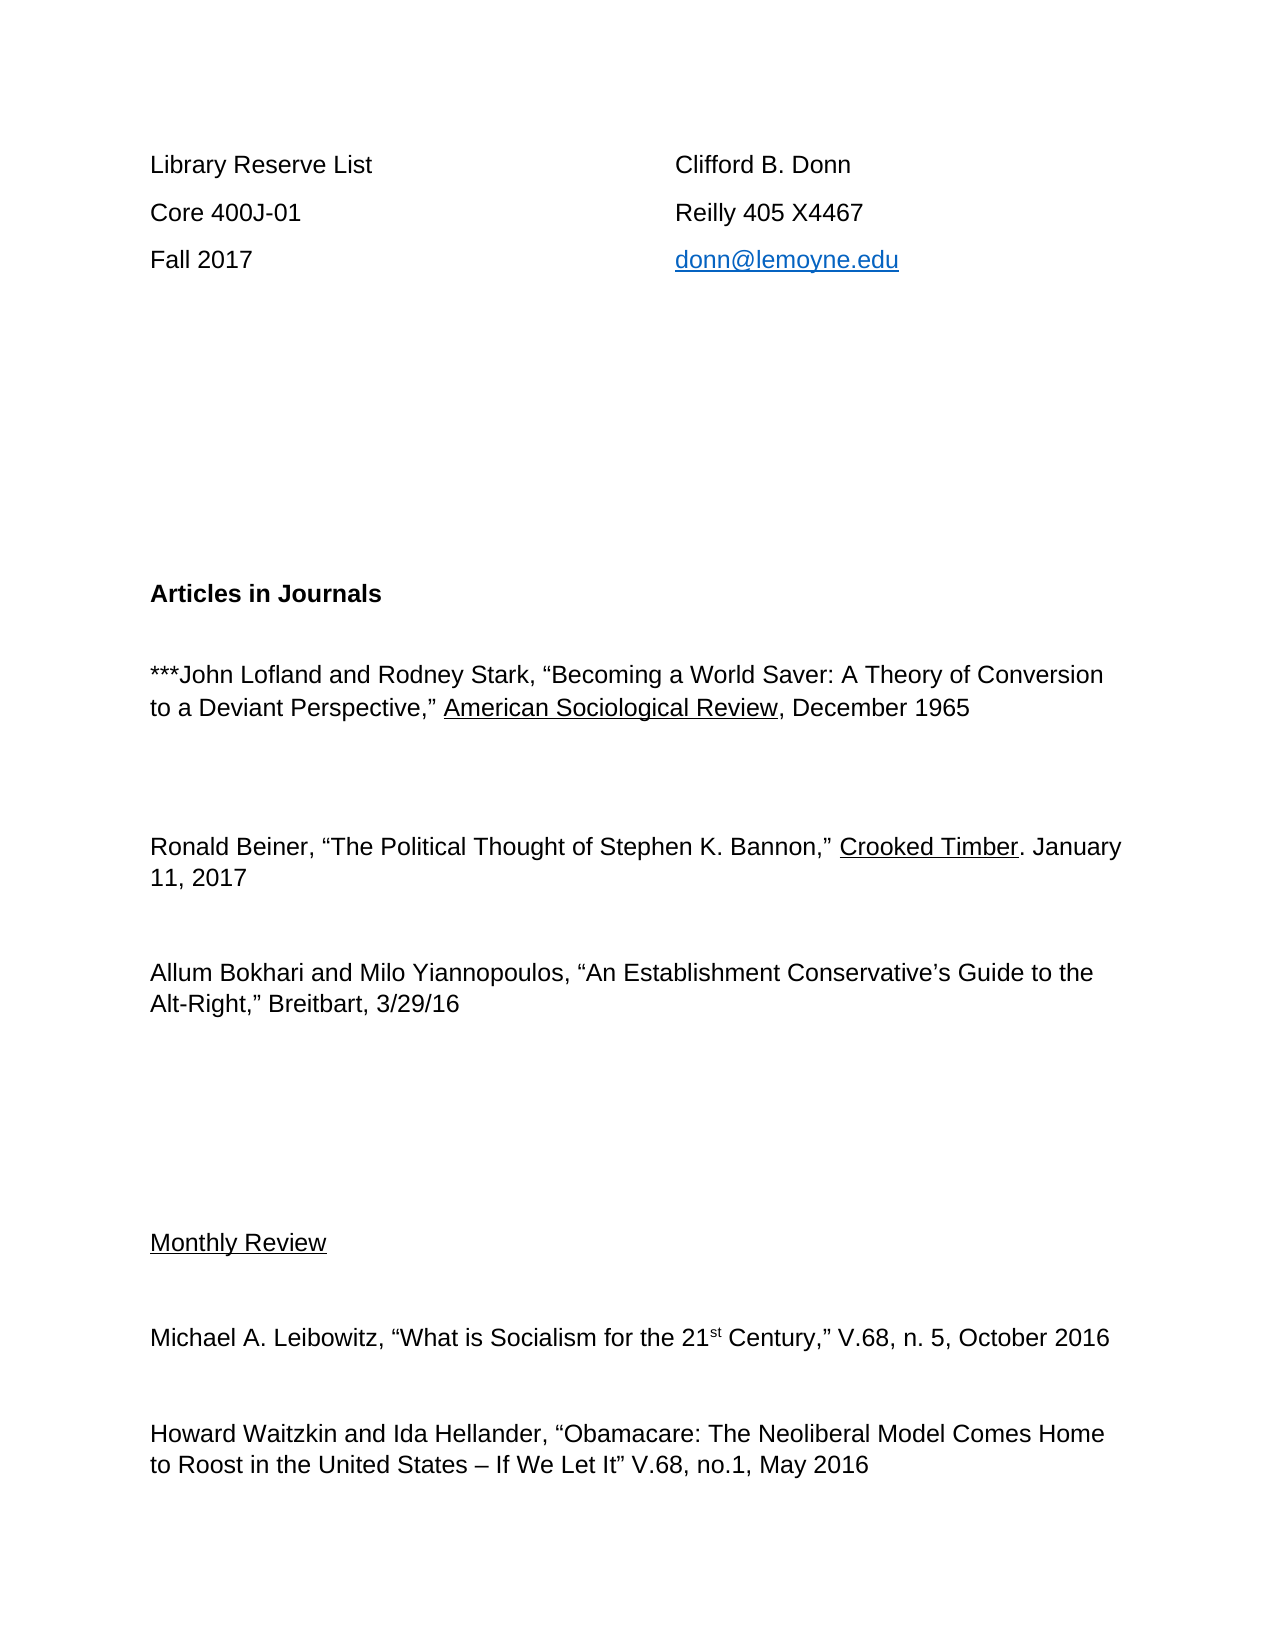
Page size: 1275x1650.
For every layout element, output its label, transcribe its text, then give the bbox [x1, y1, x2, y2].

text Ronald Beiner, “The Political Thought of Stephen K. Bannon,” Crooked Timber. January 11, 2017 [150, 832, 1125, 892]
text Library Reserve List Clifford B. Donn [150, 150, 1125, 179]
text Articles in Journals [150, 579, 1125, 608]
text Core 400J-01 Reilly 405 X4467 [150, 198, 1125, 226]
text Fall 2017 donn@lemoyne.edu [150, 245, 1125, 274]
text Monthly Review [150, 1228, 1125, 1257]
text Allum Bokhari and Milo Yiannopoulos, “An Establishment Conservative’s Guide to the Alt-Right,” Breitbart, 3/29/16 [150, 958, 1125, 1018]
text Michael A. Leibowitz, “What is Socialism for the 21st Century,” V.68, n. 5, October 2016 [150, 1323, 1125, 1352]
text ***John Lofland and Rodney Stark, “Becoming a World Saver: A Theory of Conversion to a Deviant Perspective,” American Sociological Review, December 1965 [150, 660, 1125, 722]
text Howard Waitzkin and Ida Hellander, “Obamacare: The Neoliberal Model Comes Home to Roost in the United States – If We Let It” V.68, no.1, May 2016 [150, 1419, 1125, 1479]
